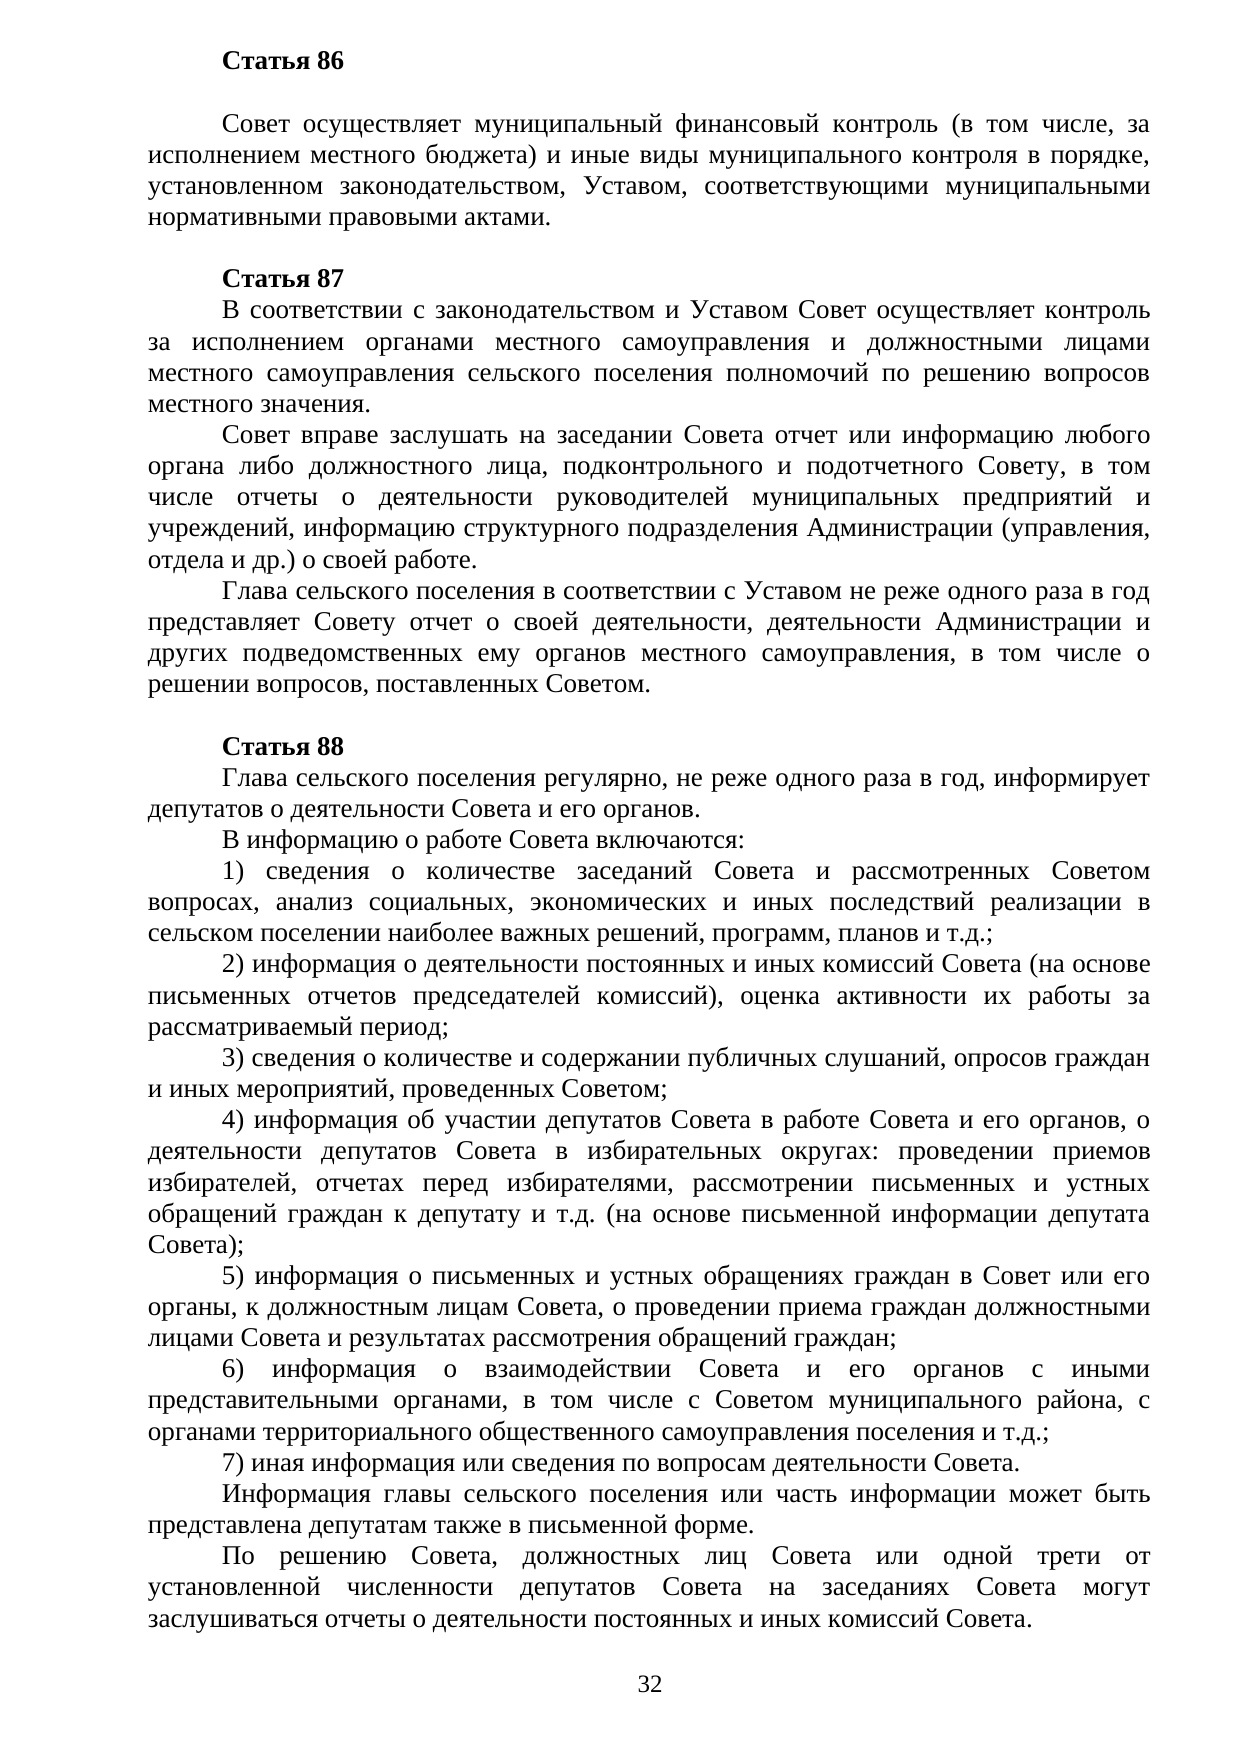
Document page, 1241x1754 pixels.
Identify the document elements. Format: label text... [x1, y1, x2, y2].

text 7) иная информация или сведения по вопросам деятельности Совета. [222, 1446, 1152, 1477]
text Глава сельского поселения регулярно, не реже одного раза в год, информирует депутатов о деятельности Совета и его органов. [148, 761, 1152, 823]
text 2) информация о деятельности постоянных и иных комиссий Совета (на основе письменных отчетов председателей комиссий), оценка активности их работы за рассматриваемый период; [148, 948, 1152, 1041]
text Статья 88 [148, 729, 1152, 761]
text Информация главы сельского поселения или часть информации может быть представлена депутатам также в письменной форме. [148, 1477, 1152, 1539]
text 1) сведения о количестве заседаний Совета и рассмотренных Советом вопросах, анализ социальных, экономических и иных последствий реализации в сельском поселении наиболее важных решений, программ, планов и т.д.; [148, 854, 1152, 948]
text Статья 87 [148, 262, 1152, 293]
text В соответствии с законодательством и Уставом Совет осуществляет контроль за исполнением органами местного самоуправления и должностными лицами местного самоуправления сельского поселения полномочий по решению вопросов местного значения. [148, 293, 1152, 418]
text Совет вправе заслушать на заседании Совета отчет или информацию любого органа либо должностного лица, подконтрольного и подотчетного Совету, в том числе отчеты о деятельности руководителей муниципальных предприятий и учреждений, информацию структурного подразделения Администрации (управления, отдела и др.) о своей работе. [148, 418, 1152, 574]
text В информацию о работе Совета включаются: [148, 823, 1152, 854]
text 6) информация о взаимодействии Совета и его органов с иными представительными органами, в том числе с Советом муниципального района, с органами территориального общественного самоуправления поселения и т.д.; [148, 1352, 1152, 1446]
text По решению Совета, должностных лиц Совета или одной трети от установленной численности депутатов Совета на заседаниях Совета могут заслушиваться отчеты о деятельности постоянных и иных комиссий Совета. [148, 1539, 1152, 1633]
text Совет осуществляет муниципальный финансовый контроль (в том числе, за исполнением местного бюджета) и иные виды муниципального контроля в порядке, установленном законодательством, Уставом, соответствующими муниципальными нормативными правовыми актами. [148, 107, 1152, 231]
text 5) информация о письменных и устных обращениях граждан в Совет или его органы, к должностным лицам Совета, о проведении приема граждан должностными лицами Совета и результатах рассмотрения обращений граждан; [148, 1259, 1152, 1352]
text Статья 86 [148, 44, 1152, 76]
text 4) информация об участии депутатов Совета в работе Совета и его органов, о деятельности депутатов Совета в избирательных округах: проведении приемов избирателей, отчетах перед избирателями, рассмотрении письменных и устных обращений граждан к депутату и т.д. (на основе письменной информации депутата Совета); [148, 1103, 1152, 1259]
text Глава сельского поселения в соответствии с Уставом не реже одного раза в год представляет Совету отчет о своей деятельности, деятельности Администрации и других подведомственных ему органов местного самоуправления, в том числе о решении вопросов, поставленных Советом. [148, 574, 1152, 698]
text 3) сведения о количестве и содержании публичных слушаний, опросов граждан и иных мероприятий, проведенных Советом; [148, 1041, 1152, 1103]
